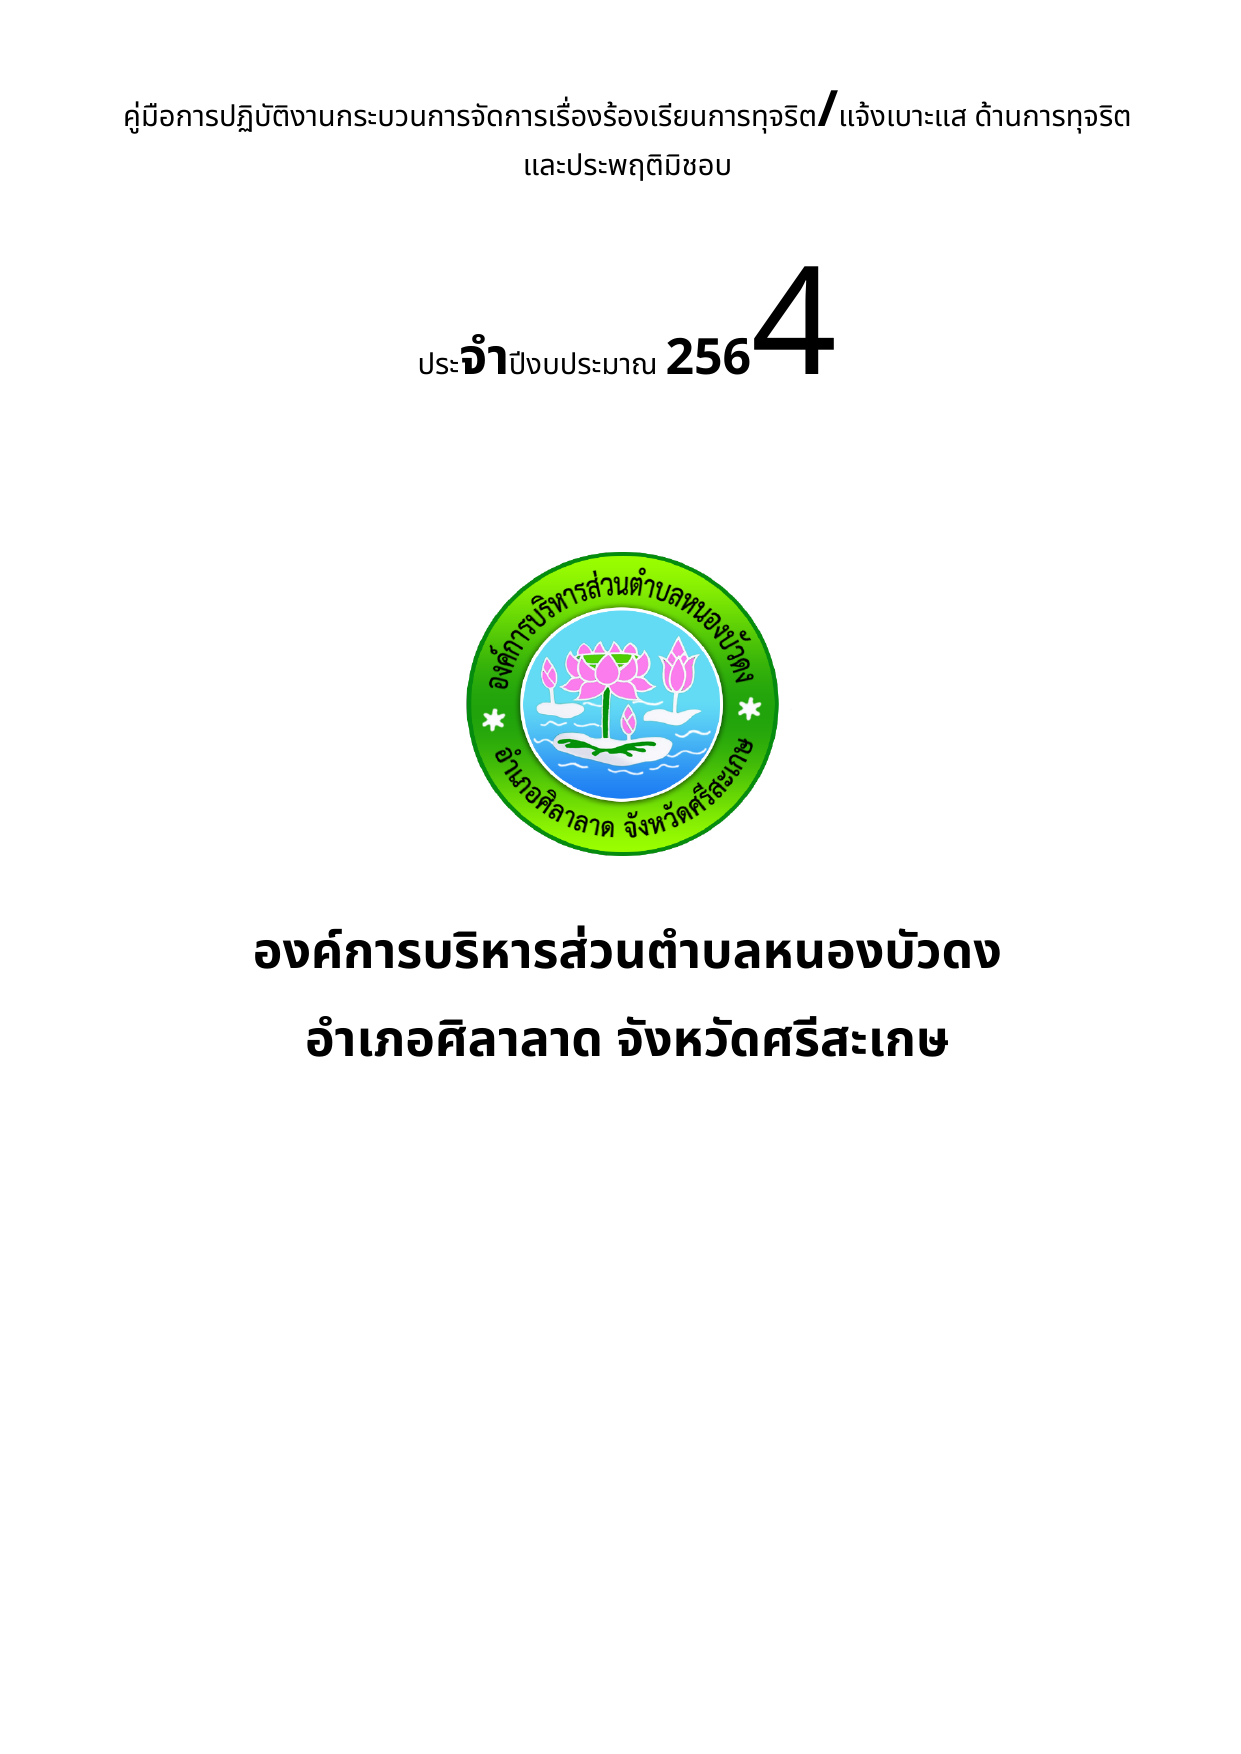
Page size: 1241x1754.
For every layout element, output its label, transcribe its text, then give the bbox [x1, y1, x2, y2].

text องค์การบริหารส่วนตำบลหนองบัวดง [118, 915, 1137, 991]
picture [426, 509, 829, 912]
text ประจำปีงบประมาณ 2564 [118, 214, 1136, 419]
text คู่มือการปฏิบัติงานกระบวนการจัดการเรื่องร้องเรียนการทุจริต/แจ้งเบาะแส ด้านการทุจริตและประพฤติมิชอบ [118, 73, 1137, 188]
text อำเภอศิลาลาด จังหวัดศรีสะเกษ [118, 1004, 1137, 1079]
